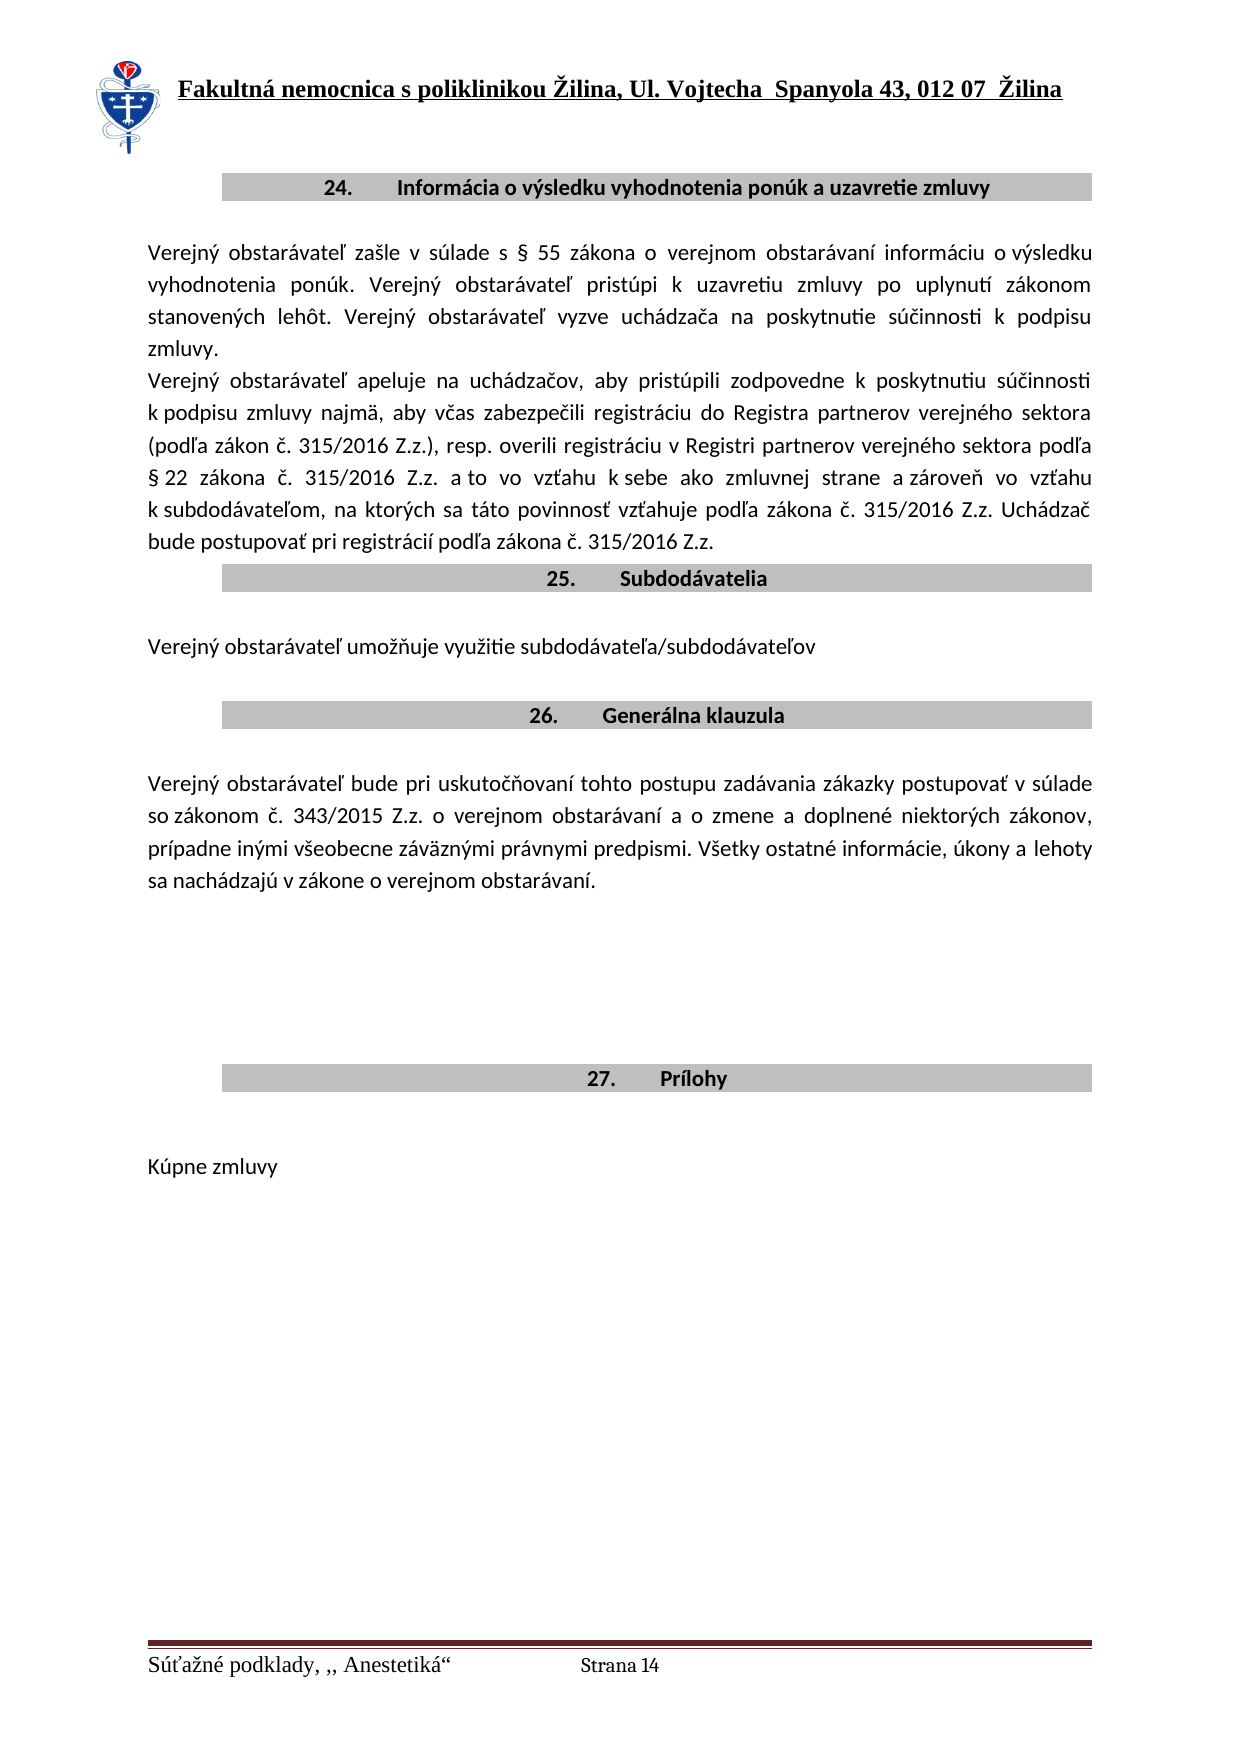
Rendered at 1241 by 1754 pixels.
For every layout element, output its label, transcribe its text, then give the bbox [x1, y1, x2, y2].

text Verejný obstarávateľ bude pri uskutočňovaní tohto postupu zadávania zákazky postupovať v súlade so zákonom č. 343/2015 Z.z. o verejnom obstarávaní a o zmene a doplnené niektorých zákonov, prípadne inými všeobecne záväznými právnymi predpismi. Všetky ostatné informácie, úkony a lehoty sa nachádzajú v zákone o verejnom obstarávaní. [148, 769, 1092, 894]
text Verejný obstarávateľ apeluje na uchádzačov, aby pristúpili zodpovedne k poskytnutiu súčinnosti k podpisu zmluvy najmä, aby včas zabezpečili registráciu do Registra partnerov verejného sektora (podľa zákon č. 315/2016 Z.z.), resp. overili registráciu v Registri partnerov verejného sektora podľa § 22 zákona č. 315/2016 Z.z. a to vo vzťahu k sebe ako zmluvnej strane a zároveň vo vzťahu k subdodávateľom, na ktorých sa táto povinnosť vzťahuje podľa zákona č. 315/2016 Z.z. Uchádzač bude postupovať pri registrácií podľa zákona č. 315/2016 Z.z. [148, 366, 1092, 555]
text Verejný obstarávateľ zašle v súlade s § 55 zákona o verejnom obstarávaní informáciu o výsledku vyhodnotenia ponúk. Verejný obstarávateľ pristúpi k uzavretiu zmluvy po uplynutí zákonom stanovených lehôt. Verejný obstarávateľ vyzve uchádzača na poskytnutie súčinnosti k podpisu zmluvy. [148, 238, 1092, 362]
picture [96, 61, 161, 154]
list Generálna klauzula [222, 701, 1092, 729]
list Informácia o výsledku vyhodnotenia ponúk a uzavretie zmluvy [222, 173, 1092, 201]
text Kúpne zmluvy [148, 1152, 1092, 1180]
list Subdodávatelia [222, 564, 1092, 592]
text Verejný obstarávateľ umožňuje využitie subdodávateľa/subdodávateľov [148, 632, 1092, 660]
list Prílohy [222, 1064, 1092, 1092]
